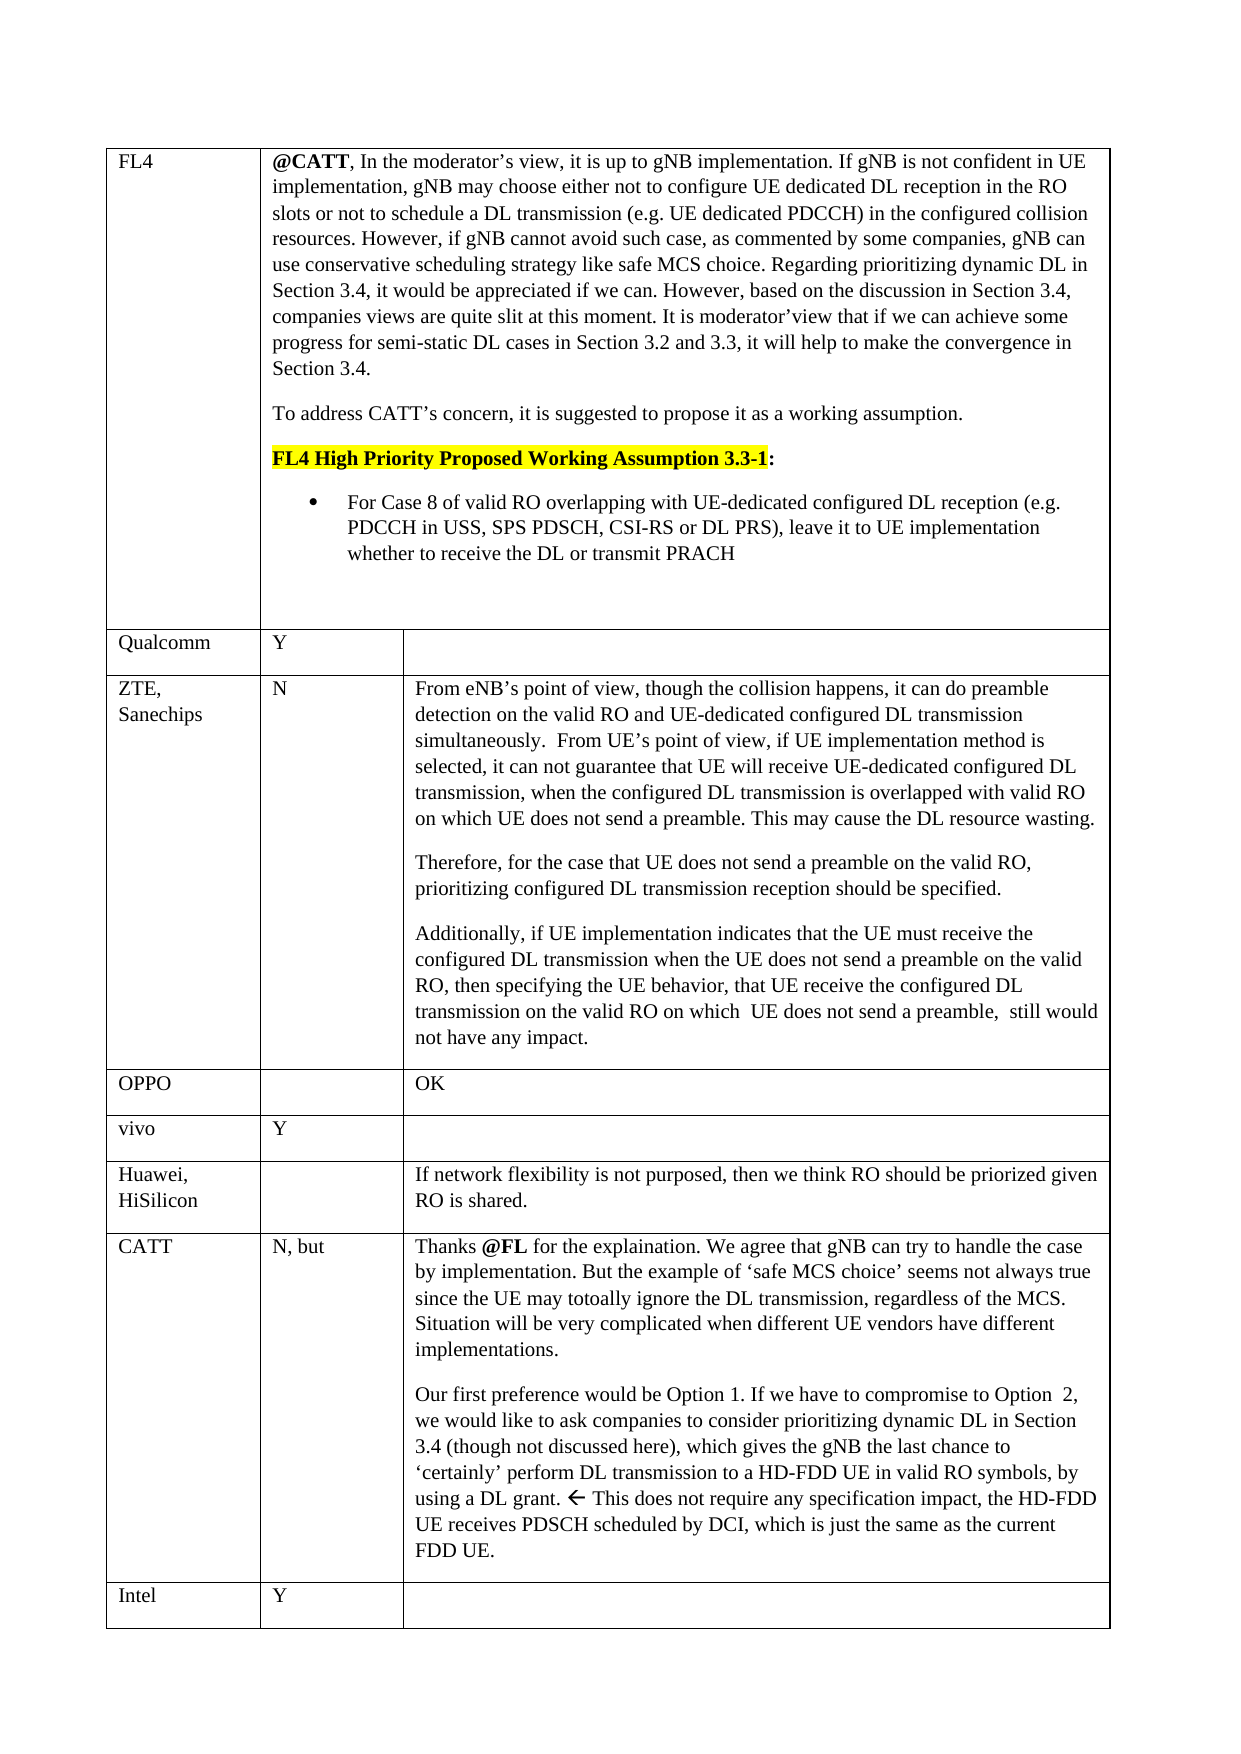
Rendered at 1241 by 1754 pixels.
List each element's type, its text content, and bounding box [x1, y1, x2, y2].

table_cell Qualcomm [107, 630, 260, 675]
table_cell Y [261, 630, 403, 675]
table_cell Thanks @FL for the explaination. We agree that gNB can try to handle the case by implementation. But the example of ‘safe MCS choice’ seems not always true since the UE may totoally ignore the DL transmission, regardless of the MCS. Situation will be very complicated when different UE vendors have different implementations. Our first preference would be Option 1. If we have to compromise to Option 2, we would like to ask companies to consider prioritizing dynamic DL in Section 3.4 (though not discussed here), which gives the gNB the last chance to ‘certainly’ perform DL transmission to a HD-FDD UE in valid RO symbols, by using a DL grant. This does not require any specification impact, the HD-FDD UE receives PDSCH scheduled by DCI, which is just the same as the current FDD UE. [404, 1234, 1109, 1582]
table_cell ZTE, Sanechips [107, 676, 260, 1069]
table_cell [261, 1070, 403, 1115]
table_cell Y [261, 1116, 403, 1161]
table_cell Y [261, 1583, 403, 1628]
table_cell OK [404, 1070, 1109, 1115]
table_cell From eNB’s point of view, though the collision happens, it can do preamble detection on the valid RO and UE-dedicated configured DL transmission simultaneously. From UE’s point of view, if UE implementation method is selected, it can not guarantee that UE will receive UE-dedicated configured DL transmission, when the configured DL transmission is overlapped with valid RO on which UE does not send a preamble. This may cause the DL resource wasting. Therefore, for the case that UE does not send a preamble on the valid RO, prioritizing configured DL transmission reception should be specified. Additionally, if UE implementation indicates that the UE must receive the configured DL transmission when the UE does not send a preamble on the valid RO, then specifying the UE behavior, that UE receive the configured DL transmission on the valid RO on which UE does not send a preamble, still would not have any impact. [404, 676, 1109, 1069]
table_cell OPPO [107, 1070, 260, 1115]
table_cell [404, 1583, 1109, 1628]
table_cell [404, 1116, 1109, 1161]
table_cell If network flexibility is not purposed, then we think RO should be priorized given RO is shared. [404, 1162, 1109, 1232]
table_cell [404, 630, 1109, 675]
table_cell N [261, 676, 403, 1069]
table_cell N, but [261, 1234, 403, 1582]
table_cell vivo [107, 1116, 260, 1161]
table_cell CATT [107, 1234, 260, 1582]
table_cell [261, 1162, 403, 1232]
table_cell @CATT, In the moderator’s view, it is up to gNB implementation. If gNB is not confident in UE implementation, gNB may choose either not to configure UE dedicated DL reception in the RO slots or not to schedule a DL transmission (e.g. UE dedicated PDCCH) in the configured collision resources. However, if gNB cannot avoid such case, as commented by some companies, gNB can use conservative scheduling strategy like safe MCS choice. Regarding prioritizing dynamic DL in Section 3.4, it would be appreciated if we can. However, based on the discussion in Section 3.4, companies views are quite slit at this moment. It is moderator’view that if we can achieve some progress for semi-static DL cases in Section 3.2 and 3.3, it will help to make the convergence in Section 3.4. To address CATT’s concern, it is suggested to propose it as a working assumption. FL4 High Priority Proposed Working Assumption 3.3-1: For Case 8 of valid RO overlapping with UE-dedicated configured DL reception (e.g. PDCCH in USS, SPS PDSCH, CSI-RS or DL PRS), leave it to UE implementation whether to receive the DL or transmit PRACH [261, 149, 1109, 629]
table_cell FL4 [107, 149, 260, 629]
table_cell Intel [107, 1583, 260, 1628]
table_cell Huawei, HiSilicon [107, 1162, 260, 1232]
